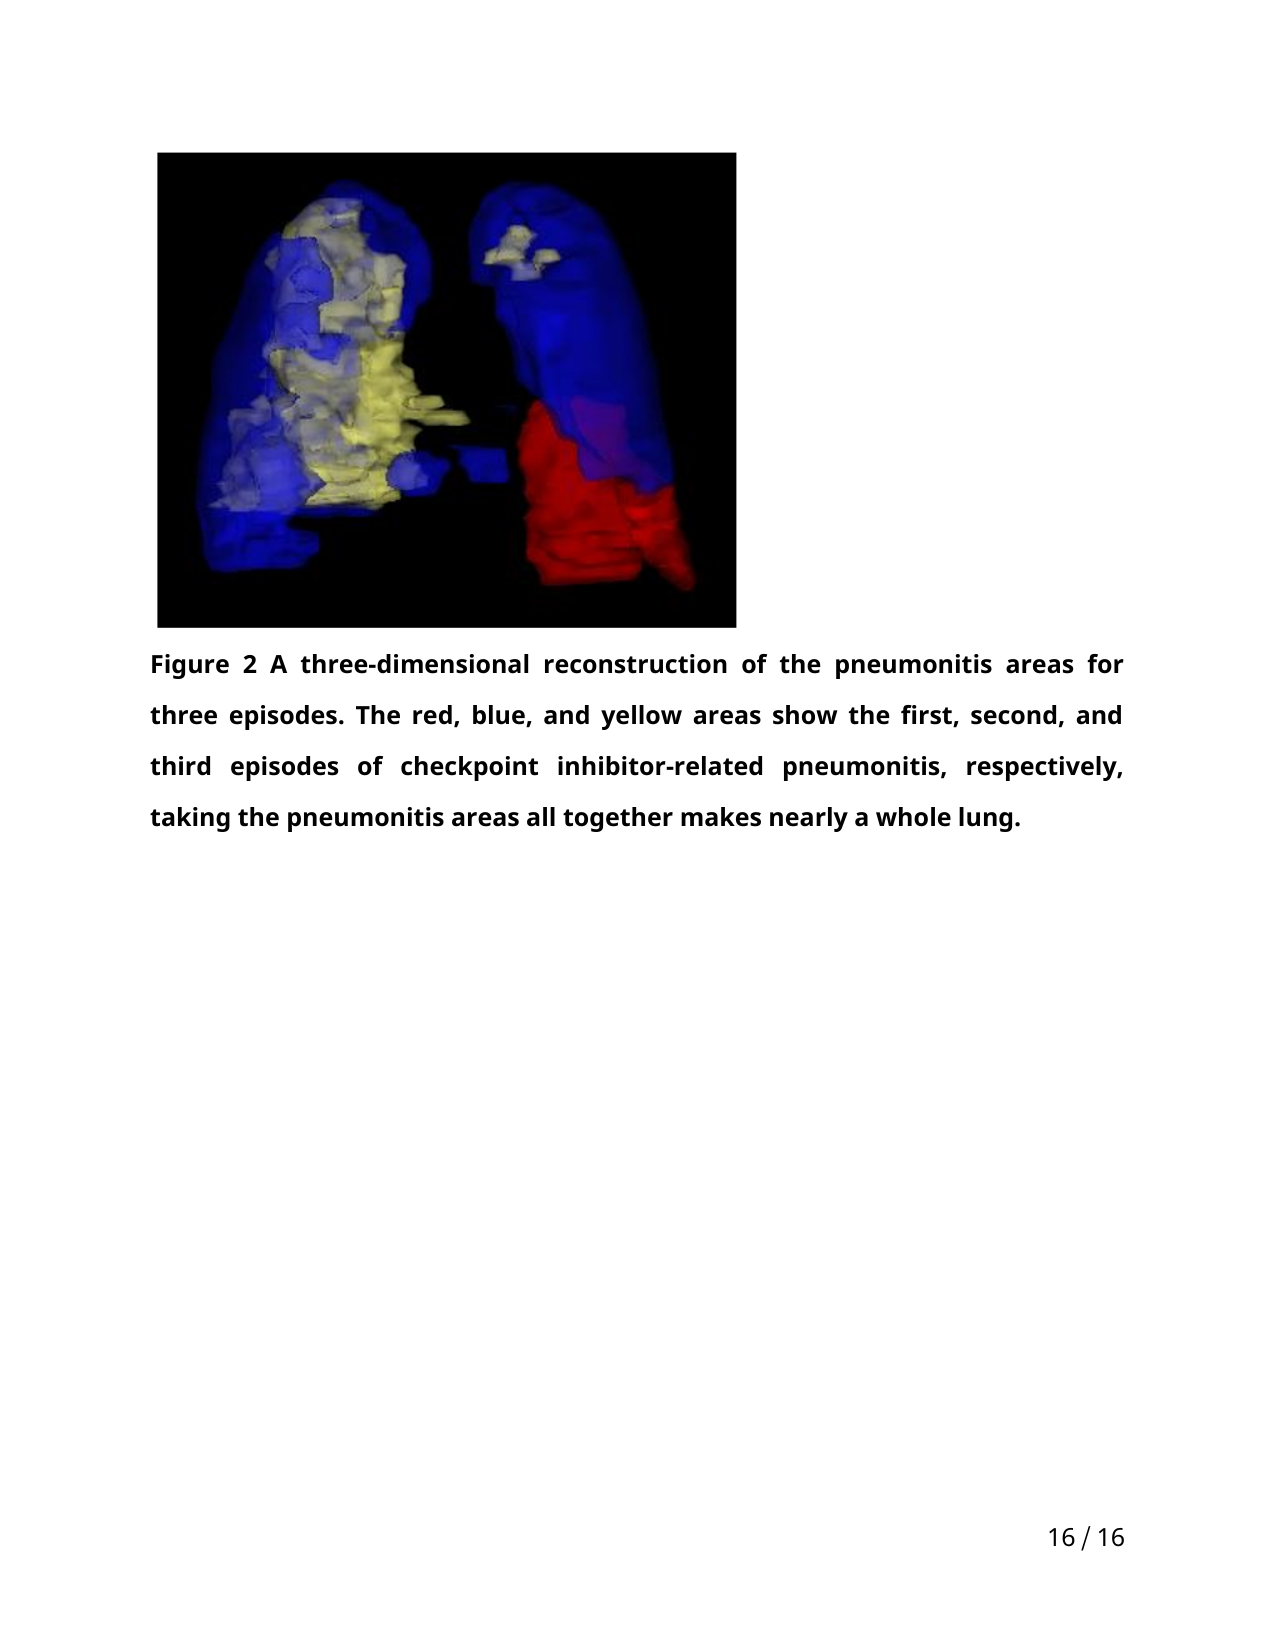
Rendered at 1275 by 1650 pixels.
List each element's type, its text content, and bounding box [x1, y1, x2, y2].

picture [150, 150, 749, 633]
text Figure 2 A three-dimensional reconstruction of the pneumonitis areas for three episodes. The red, blue, and yellow areas show the first, second, and third episodes of checkpoint inhibitor-related pneumonitis, respectively, taking the pneumonitis areas all together makes nearly a whole lung. [150, 647, 1125, 834]
